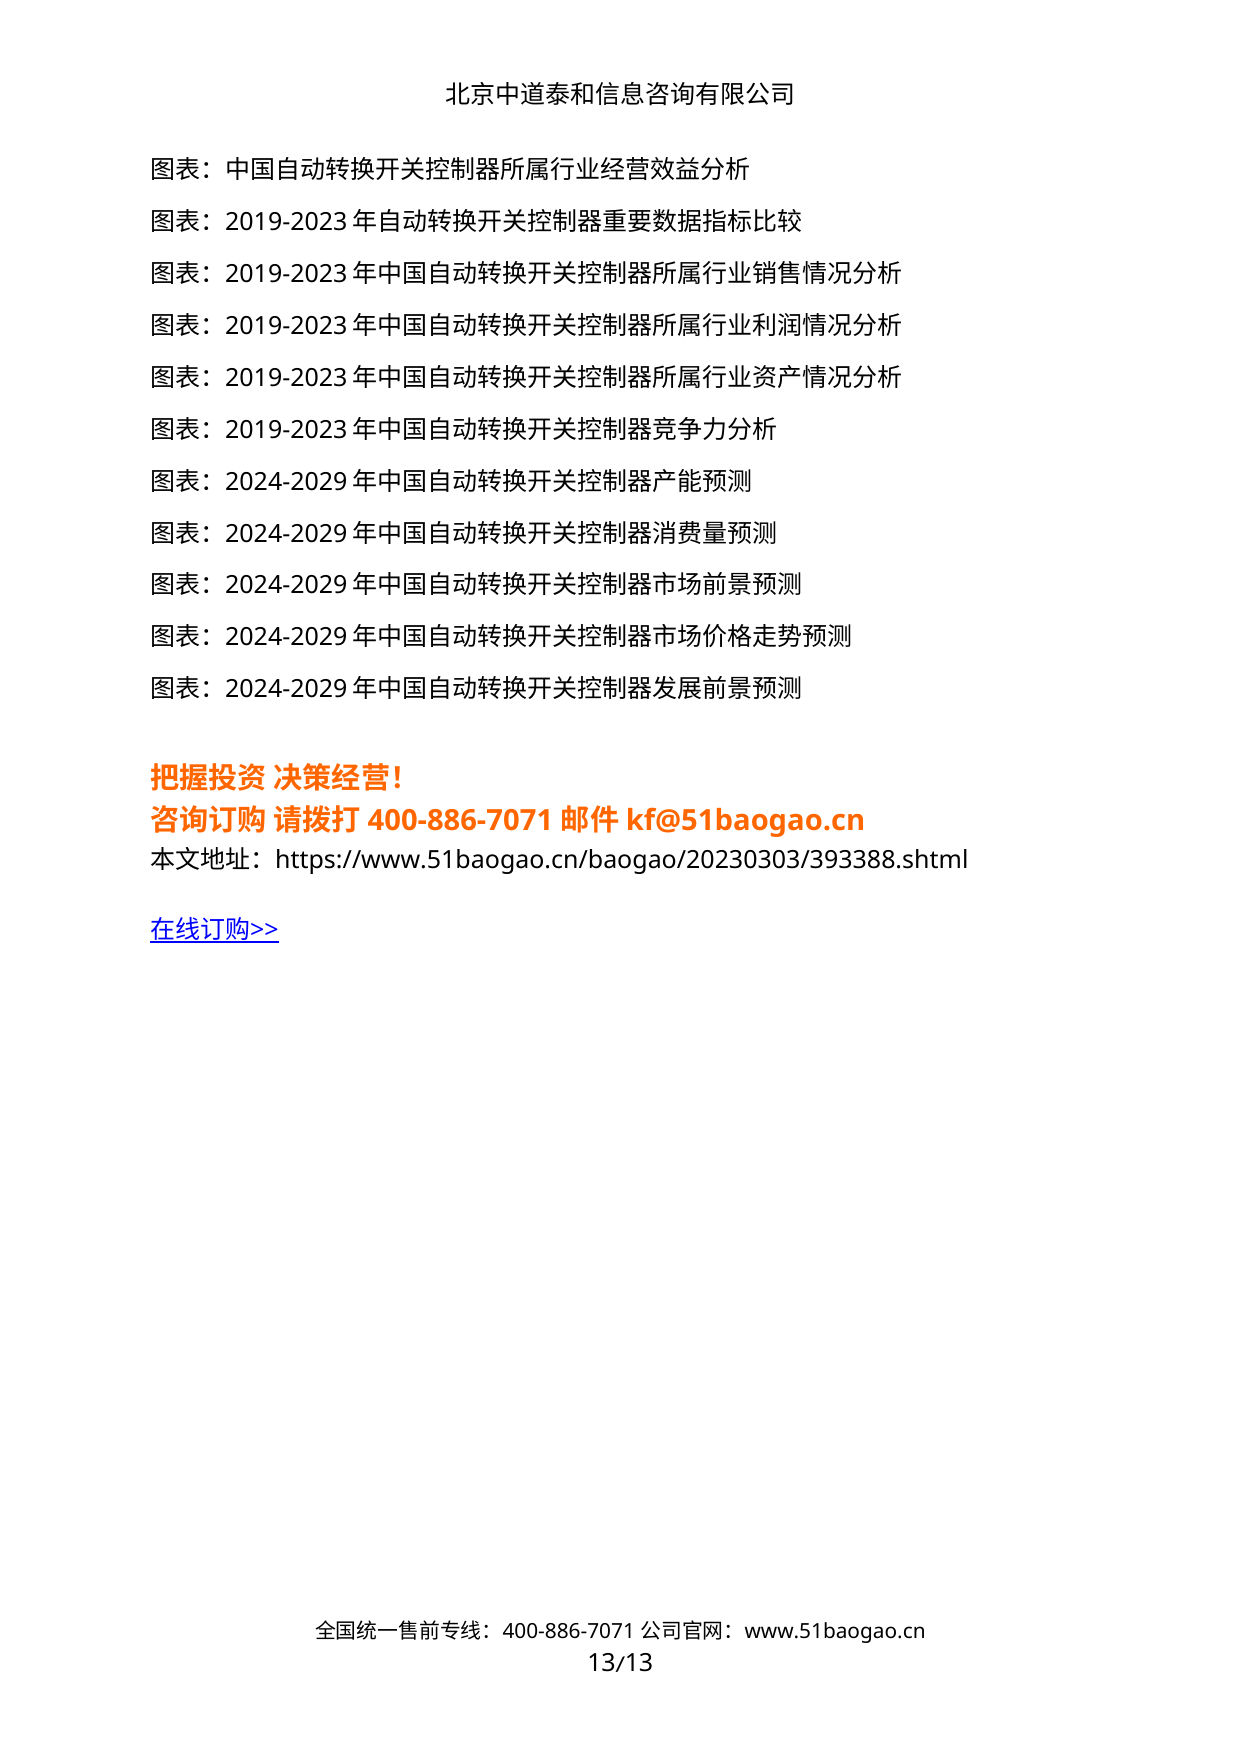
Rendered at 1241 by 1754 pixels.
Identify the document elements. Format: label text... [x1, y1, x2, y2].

text 图表：2019-2023年中国自动转换开关控制器竞争力分析 [150, 409, 1090, 446]
text 图表：2024-2029年中国自动转换开关控制器产能预测 [150, 461, 1090, 497]
text 图表：2019-2023年中国自动转换开关控制器所属行业利润情况分析 [150, 306, 1090, 342]
text 图表：2019-2023年中国自动转换开关控制器所属行业资产情况分析 [150, 357, 1090, 394]
text 图表：2024-2029年中国自动转换开关控制器发展前景预测 [150, 669, 1090, 705]
text 图表：2019-2023年自动转换开关控制器重要数据指标比较 [150, 202, 1090, 238]
text 图表：2019-2023年中国自动转换开关控制器所属行业销售情况分析 [150, 254, 1090, 290]
text 在线订购>> [150, 876, 1090, 946]
text 图表：2024-2029年中国自动转换开关控制器市场前景预测 [150, 565, 1090, 601]
text 图表：2024-2029年中国自动转换开关控制器市场价格走势预测 [150, 617, 1090, 653]
text 图表：中国自动转换开关控制器所属行业经营效益分析 [150, 150, 1090, 186]
text 图表：2024-2029年中国自动转换开关控制器消费量预测 [150, 513, 1090, 549]
text 把握投资 决策经营！咨询订购 请拨打 400-886-7071 邮件 kf@51baogao.cn本文地址：https://www.51baogao.cn/baogao/20230303/393388.shtml [150, 721, 1090, 876]
